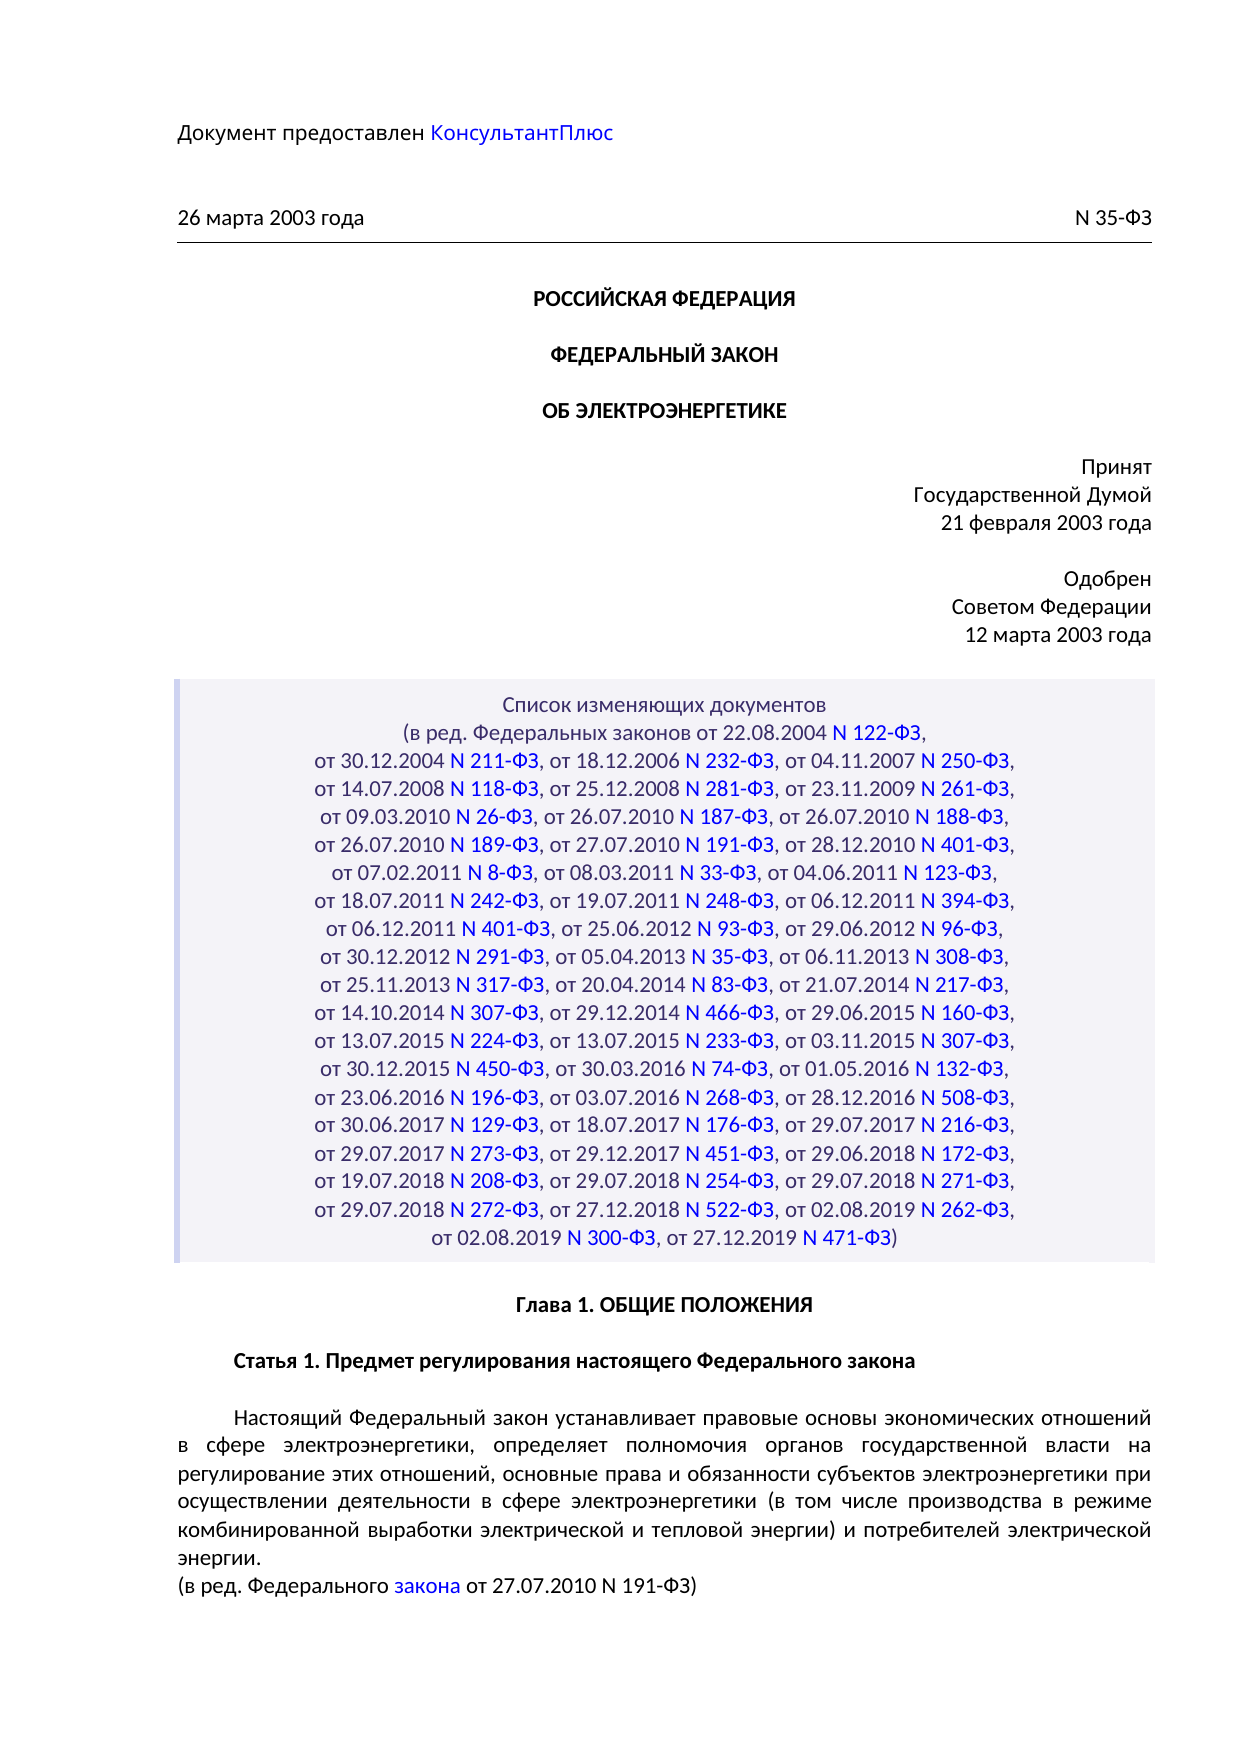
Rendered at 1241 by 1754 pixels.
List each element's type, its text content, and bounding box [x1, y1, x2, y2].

text Советом Федерации [177, 592, 1152, 620]
table_header 26 марта 2003 года [177, 203, 664, 231]
table_header Список изменяющих документов (в ред. Федеральных законов от 22.08.2004 N 122-ФЗ, от 30.12.2004 N 211-ФЗ, от 18.12.2006 N 232-ФЗ, от 04.11.2007 N 250-ФЗ, от 14.07.2008 N 118-ФЗ, от 25.12.2008 N 281-ФЗ, от 23.11.2009 N 261-ФЗ, от 09.03.2010 N 26-ФЗ, от 26.07.2010 N 187-ФЗ, от 26.07.2010 N 188-ФЗ, от 26.07.2010 N 189-ФЗ, от 27.07.2010 N 191-ФЗ, от 28.12.2010 N 401-ФЗ, от 07.02.2011 N 8-ФЗ, от 08.03.2011 N 33-ФЗ, от 04.06.2011 N 123-ФЗ, от 18.07.2011 N 242-ФЗ, от 19.07.2011 N 248-ФЗ, от 06.12.2011 N 394-ФЗ, от 06.12.2011 N 401-ФЗ, от 25.06.2012 N 93-ФЗ, от 29.06.2012 N 96-ФЗ, от 30.12.2012 N 291-ФЗ, от 05.04.2013 N 35-ФЗ, от 06.11.2013 N 308-ФЗ, от 25.11.2013 N 317-ФЗ, от 20.04.2014 N 83-ФЗ, от 21.07.2014 N 217-ФЗ, от 14.10.2014 N 307-ФЗ, от 29.12.2014 N 466-ФЗ, от 29.06.2015 N 160-ФЗ, от 13.07.2015 N 224-ФЗ, от 13.07.2015 N 233-ФЗ, от 03.11.2015 N 307-ФЗ, от 30.12.2015 N 450-ФЗ, от 30.03.2016 N 74-ФЗ, от 01.05.2016 N 132-ФЗ, от 23.06.2016 N 196-ФЗ, от 03.07.2016 N 268-ФЗ, от 28.12.2016 N 508-ФЗ, от 30.06.2017 N 129-ФЗ, от 18.07.2017 N 176-ФЗ, от 29.07.2017 N 216-ФЗ, от 29.07.2017 N 273-ФЗ, от 29.12.2017 N 451-ФЗ, от 29.06.2018 N 172-ФЗ, от 19.07.2018 N 208-ФЗ, от 29.07.2018 N 254-ФЗ, от 29.07.2018 N 271-ФЗ, от 29.07.2018 N 272-ФЗ, от 27.12.2018 N 522-ФЗ, от 02.08.2019 N 262-ФЗ, от 02.08.2019 N 300-ФЗ, от 27.12.2019 N 471-ФЗ) [180, 679, 1149, 1262]
title Глава 1. ОБЩИЕ ПОЛОЖЕНИЯ [177, 1291, 1152, 1318]
text 21 февраля 2003 года [177, 508, 1152, 536]
text Принят [177, 452, 1152, 480]
text Государственной Думой [177, 480, 1152, 508]
table_header N 35-ФЗ [664, 203, 1152, 231]
title Документ предоставлен КонсультантПлюс [177, 118, 1152, 175]
title РОССИЙСКАЯ ФЕДЕРАЦИЯ [177, 284, 1152, 312]
text Одобрен [177, 564, 1152, 592]
title ФЕДЕРАЛЬНЫЙ ЗАКОН [177, 340, 1152, 368]
text Настоящий Федеральный закон устанавливает правовые основы экономических отношений в сфере электроэнергетики, определяет полномочия органов государственной власти на регулирование этих отношений, основные права и обязанности субъектов электроэнергетики при осуществлении деятельности в сфере электроэнергетики (в том числе производства в режиме комбинированной выработки электрической и тепловой энергии) и потребителей электрической энергии. [177, 1403, 1152, 1571]
title Статья 1. Предмет регулирования настоящего Федерального закона [177, 1347, 1152, 1374]
title ОБ ЭЛЕКТРОЭНЕРГЕТИКЕ [177, 396, 1152, 424]
text (в ред. Федерального закона от 27.07.2010 N 191-ФЗ) [177, 1571, 1152, 1599]
text 12 марта 2003 года [177, 620, 1152, 648]
